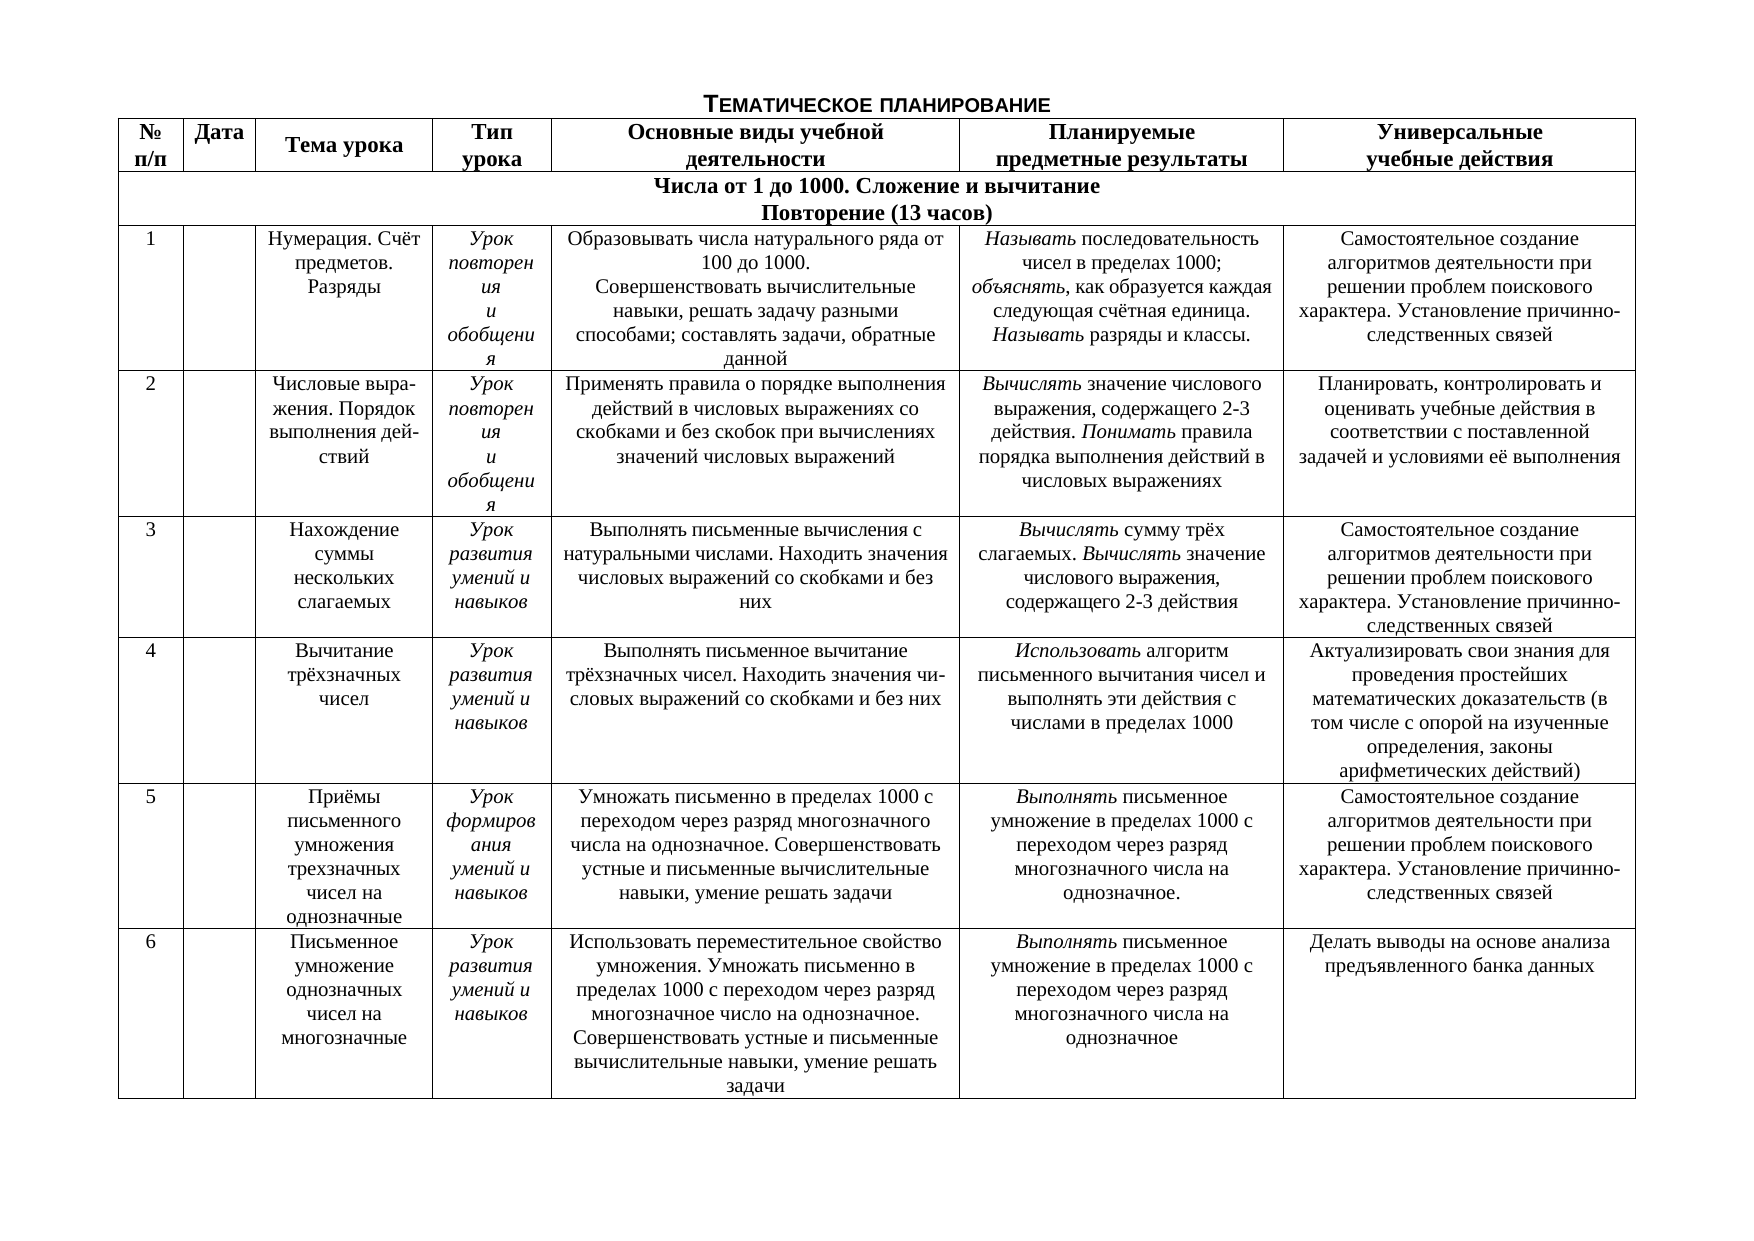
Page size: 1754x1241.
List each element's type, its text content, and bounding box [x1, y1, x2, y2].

table_cell Вычислять значение числового выражения, содержащего 2-3 действия. Понимать правила порядка выполнения действий в числовых выражениях [960, 371, 1283, 516]
table_cell Самостоятельное создание алгоритмов деятельности при решении проблем поискового характера. Установление причинно-следственных связей [1284, 784, 1635, 928]
table_cell 2 [119, 371, 183, 516]
table_header Планируемые предметные результаты [960, 119, 1283, 171]
table_cell Выполнять письменное умножение в пределах 1000 с переходом через разряд многозначного числа на однозначное [960, 929, 1283, 1097]
table_cell Урок повторения и обобщения [433, 371, 551, 516]
table_cell Числа от 1 до 1000. Сложение и вычитание Повторение (13 часов) [119, 172, 1635, 225]
table_cell Называть последовательность чисел в пределах 1000; объяснять, как образуется каждая следующая счётная единица. Называть разряды и классы. [960, 226, 1283, 370]
table_cell Числовые выражения. Порядок выполнения действий [256, 371, 432, 516]
table_cell Урок формирования умений и навыков [433, 784, 551, 928]
table_cell Актуализировать свои знания для проведения простейших математических доказательств (в том числе с опорой на изученные определения, законы арифметических действий) [1284, 638, 1635, 782]
table_cell Вычитание трёхзначных чисел [256, 638, 432, 782]
table_cell 6 [119, 929, 183, 1097]
table_cell Урок развития умений и навыков [433, 929, 551, 1097]
table_cell [184, 784, 255, 928]
table_header № п/п [119, 119, 183, 171]
table_cell [184, 929, 255, 1097]
table_cell 3 [119, 517, 183, 637]
table_header Универсальные учебные действия [1284, 119, 1635, 171]
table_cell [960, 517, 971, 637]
table_cell [184, 226, 255, 370]
table_cell Образовывать числа натурального ряда от 100 до 1000. Совершенствовать вычислительные навыки, решать задачу разными способами; составлять задачи, обратные данной [552, 226, 959, 370]
table_cell Использовать переместительное свойство умножения. Умножать письменно в пределах 1000 с переходом через разряд многозначное число на однозначное. Совершенствовать устные и письменные вычислительные навыки, умение решать задачи [552, 929, 959, 1097]
table_cell Применять правила о порядке выполнения действий в числовых выражениях со скобками и без скобок при вычислениях значений числовых выражений [552, 371, 959, 516]
table_cell Нумерация. Счёт предметов. Разряды [256, 226, 432, 370]
text Тематическое планирование [118, 89, 1636, 117]
table_cell Урок повторения и обобщения [433, 226, 551, 370]
table_cell 4 [119, 638, 183, 782]
table_cell Выполнять письменное умножение в пределах 1000 с переходом через разряд многозначного числа на однозначное. [960, 784, 1283, 928]
table_cell Письменное умножение однозначных чисел на многозначные [256, 929, 432, 1097]
table_header Тип урока [433, 119, 551, 171]
table_cell Выполнять письменное вычитание трёхзначных чисел. Находить значения числовых выражений со скобками и без них [552, 638, 959, 782]
table_cell Самостоятельное создание алгоритмов деятельности при решении проблем поискового характера. Установление причинно-следственных связей [1284, 226, 1635, 370]
table_cell Урок развития умений и навыков [433, 517, 551, 637]
table_cell Умножать письменно в пределах 1000 с переходом через разряд многозначного числа на однозначное. Совершенствовать устные и письменные вычислительные навыки, умение решать задачи [552, 784, 959, 928]
table_cell 5 [119, 784, 183, 928]
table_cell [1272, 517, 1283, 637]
table_cell 1 [119, 226, 183, 370]
table_cell Делать выводы на основе анализа предъявленного банка данных [1284, 929, 1635, 1097]
table_cell [184, 371, 255, 516]
table_cell Использовать алгоритм письменного вычитания чисел и выполнять эти действия с числами в пределах 1000 [960, 638, 1283, 782]
table_cell Нахождение суммы нескольких слагаемых [256, 517, 432, 637]
table_header Основные виды учебной деятельности [552, 119, 959, 171]
table_cell Самостоятельное создание алгоритмов деятельности при решении проблем поискового характера. Установление причинно-следственных связей [1284, 517, 1635, 637]
table_cell Урок развития умений и навыков [433, 638, 551, 782]
table_header Дата [184, 119, 255, 171]
table_cell Выполнять письменные вычисления с натуральными числами. Находить значения числовых выражений со скобками и без них [552, 517, 959, 637]
table_cell Планировать, контролировать и оценивать учебные действия в соответствии с поставленной задачей и условиями её выполнения [1284, 371, 1635, 516]
table_cell [184, 638, 255, 782]
table_header Тема урока [256, 119, 432, 171]
table_cell [184, 517, 255, 637]
